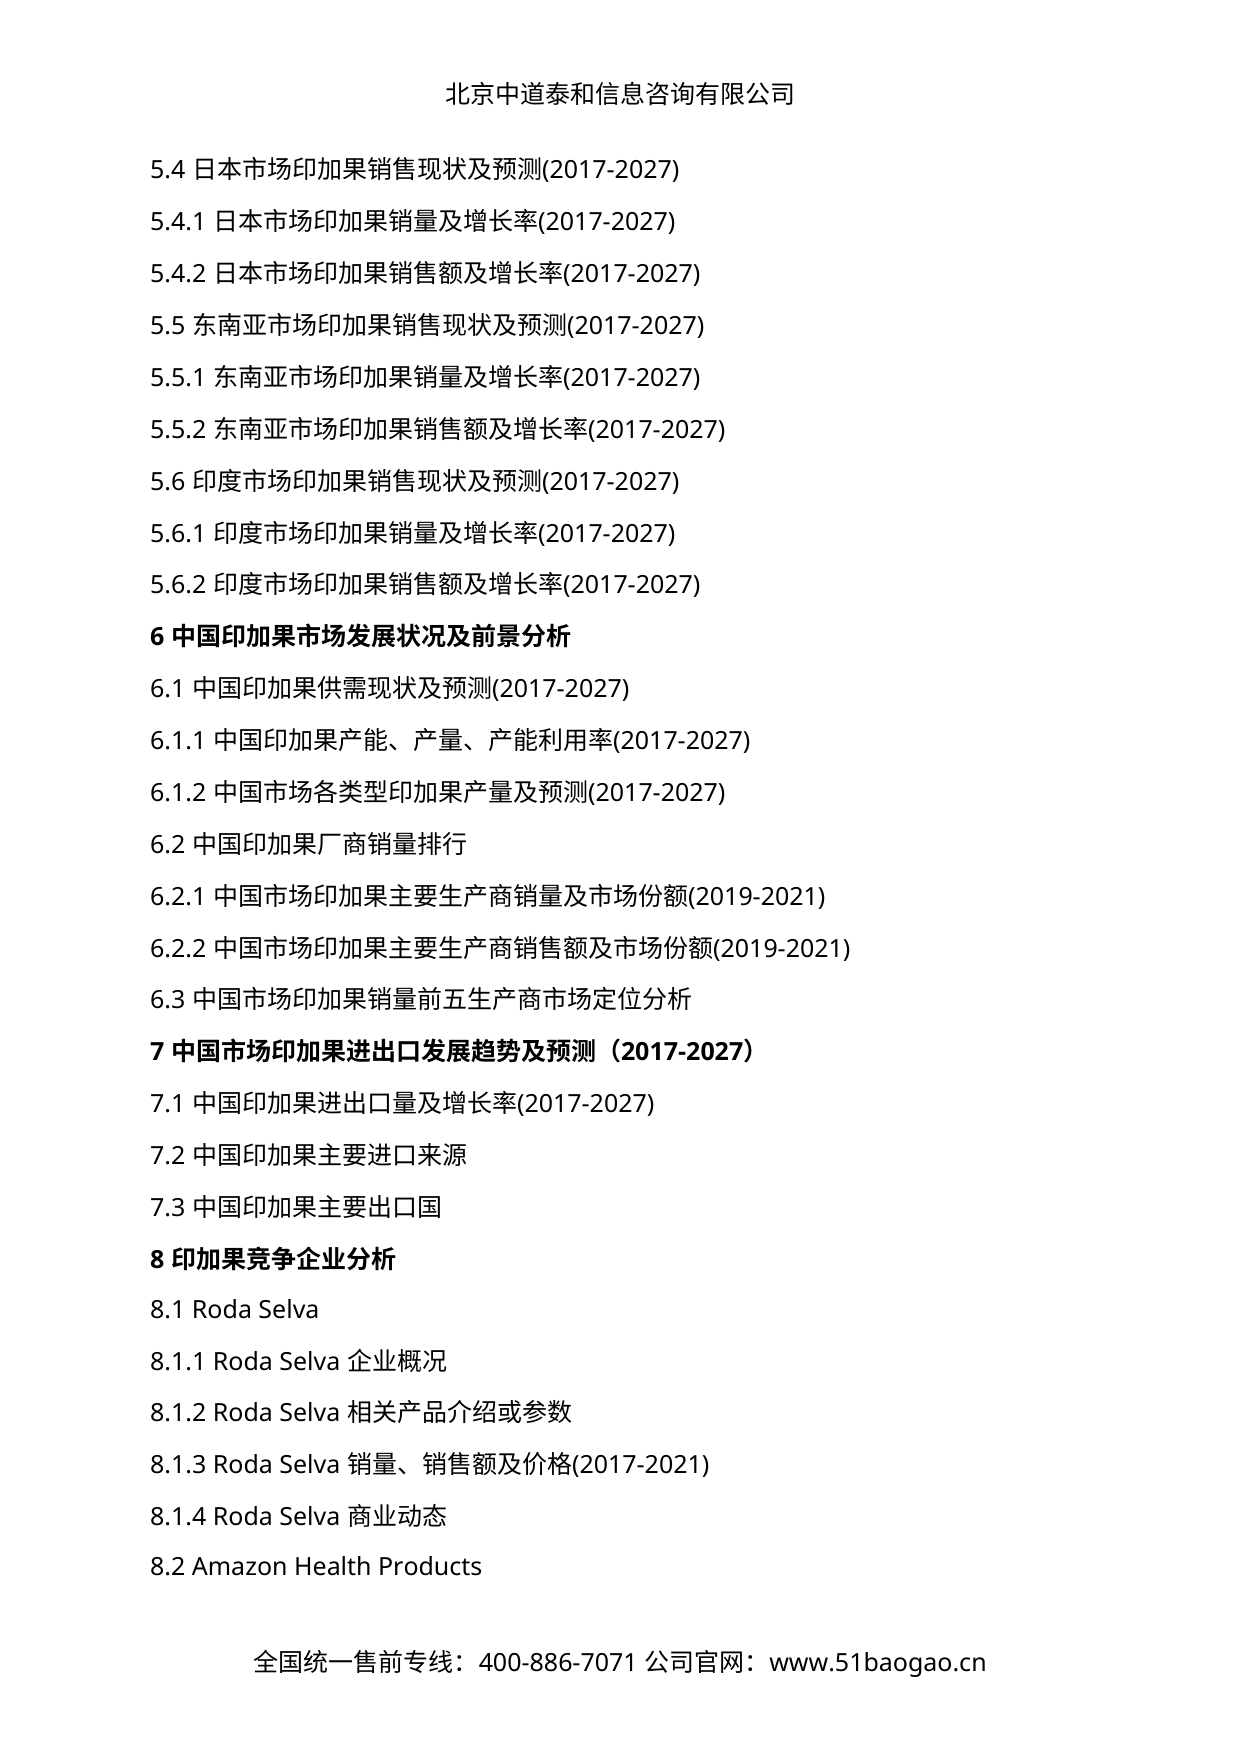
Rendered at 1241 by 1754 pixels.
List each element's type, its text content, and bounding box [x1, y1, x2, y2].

text 5.4.2 日本市场印加果销售额及增长率(2017-2027) [150, 254, 1090, 290]
text 5.5 东南亚市场印加果销售现状及预测(2017-2027) [150, 306, 1090, 342]
text 5.5.1 东南亚市场印加果销量及增长率(2017-2027) [150, 357, 1090, 394]
text 8.1.2 Roda Selva 相关产品介绍或参数 [150, 1393, 1090, 1429]
text 5.4 日本市场印加果销售现状及预测(2017-2027) [150, 150, 1090, 186]
text 6.2.1 中国市场印加果主要生产商销量及市场份额(2019-2021) [150, 876, 1090, 912]
text 8.1.4 Roda Selva 商业动态 [150, 1497, 1090, 1533]
text 6.1 中国印加果供需现状及预测(2017-2027) [150, 669, 1090, 705]
text 8.1.1 Roda Selva 企业概况 [150, 1341, 1090, 1377]
text 6.1.1 中国印加果产能、产量、产能利用率(2017-2027) [150, 721, 1090, 757]
text 7.2 中国印加果主要进口来源 [150, 1136, 1090, 1172]
text 6.1.2 中国市场各类型印加果产量及预测(2017-2027) [150, 772, 1090, 809]
text 5.5.2 东南亚市场印加果销售额及增长率(2017-2027) [150, 409, 1090, 446]
text 5.6.2 印度市场印加果销售额及增长率(2017-2027) [150, 565, 1090, 601]
text 6.2 中国印加果厂商销量排行 [150, 824, 1090, 861]
text 8.2 Amazon Health Products [150, 1548, 1090, 1582]
text 6 中国印加果市场发展状况及前景分析 [150, 617, 1090, 653]
text 7.1 中国印加果进出口量及增长率(2017-2027) [150, 1084, 1090, 1120]
text 8.1 Roda Selva [150, 1291, 1090, 1325]
text 5.6.1 印度市场印加果销量及增长率(2017-2027) [150, 513, 1090, 549]
text 6.3 中国市场印加果销量前五生产商市场定位分析 [150, 980, 1090, 1016]
text 8.1.3 Roda Selva 销量、销售额及价格(2017-2021) [150, 1445, 1090, 1481]
text 5.6 印度市场印加果销售现状及预测(2017-2027) [150, 461, 1090, 497]
text 6.2.2 中国市场印加果主要生产商销售额及市场份额(2019-2021) [150, 928, 1090, 964]
text 7 中国市场印加果进出口发展趋势及预测（2017-2027） [150, 1032, 1090, 1068]
text 8 印加果竞争企业分析 [150, 1239, 1090, 1276]
text 7.3 中国印加果主要出口国 [150, 1187, 1090, 1224]
text 5.4.1 日本市场印加果销量及增长率(2017-2027) [150, 202, 1090, 238]
